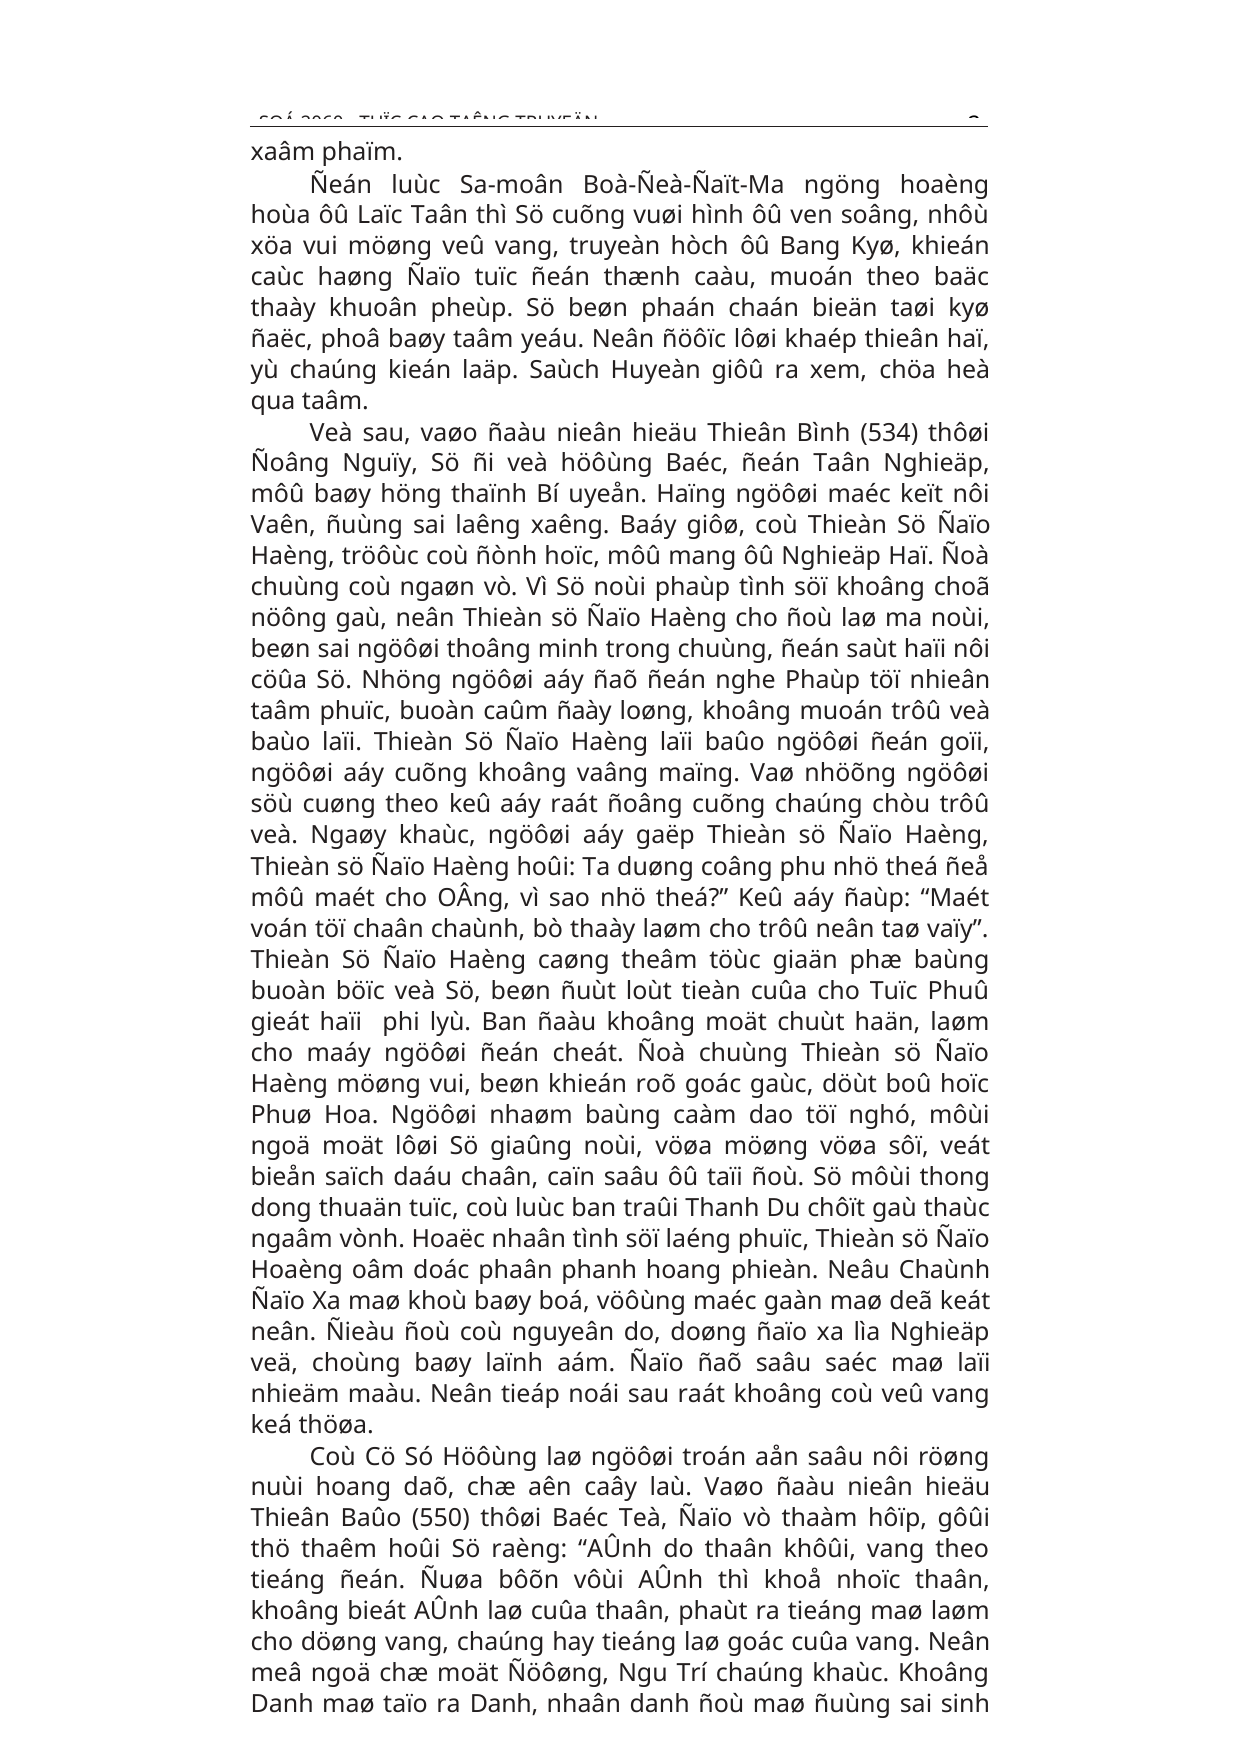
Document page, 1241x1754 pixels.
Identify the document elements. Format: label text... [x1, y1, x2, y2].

text Ñeán luùc Sa-moân Boà-Ñeà-Ñaït-Ma ngöng hoaèng hoùa ôû Laïc Taân thì Sö cuõng vuøi hình ôû ven soâng, nhôù xöa vui möøng veû vang, truyeàn hòch ôû Bang Kyø, khieán caùc haøng Ñaïo tuïc ñeán thænh caàu, muoán theo baäc thaày khuoân pheùp. Sö beøn phaán chaán bieän taøi kyø ñaëc, phoâ baøy taâm yeáu. Neân ñöôïc lôøi khaép thieân haï, yù chaúng kieán laäp. Saùch Huyeàn giôû ra xem, chöa heà qua taâm. [250, 168, 990, 417]
text Veà sau, vaøo ñaàu nieân hieäu Thieân Bình (534) thôøi Ñoâng Nguïy, Sö ñi veà höôùng Baéc, ñeán Taân Nghieäp, môû baøy höng thaïnh Bí uyeån. Haïng ngöôøi maéc keït nôi Vaên, ñuùng sai laêng xaêng. Baáy giôø, coù Thieàn Sö Ñaïo Haèng, tröôùc coù ñònh hoïc, môû mang ôû Nghieäp Haï. Ñoà chuùng coù ngaøn vò. Vì Sö noùi phaùp tình söï khoâng choã nöông gaù, neân Thieàn sö Ñaïo Haèng cho ñoù laø ma noùi, beøn sai ngöôøi thoâng minh trong chuùng, ñeán saùt haïi nôi cöûa Sö. Nhöng ngöôøi aáy ñaõ ñeán nghe Phaùp töï nhieân taâm phuïc, buoàn caûm ñaày loøng, khoâng muoán trôû veà baùo laïi. Thieàn Sö Ñaïo Haèng laïi baûo ngöôøi ñeán goïi, ngöôøi aáy cuõng khoâng vaâng maïng. Vaø nhöõng ngöôøi söù cuøng theo keû aáy raát ñoâng cuõng chaúng chòu trôû veà. Ngaøy khaùc, ngöôøi aáy gaëp Thieàn sö Ñaïo Haèng, Thieàn sö Ñaïo Haèng hoûi: Ta duøng coâng phu nhö theá ñeå môû maét cho OÂng, vì sao nhö theá?” Keû aáy ñaùp: “Maét voán töï chaân chaùnh, bò thaày laøm cho trôû neân taø vaïy”. Thieàn Sö Ñaïo Haèng caøng theâm töùc giaän phæ baùng buoàn böïc veà Sö, beøn ñuùt loùt tieàn cuûa cho Tuïc Phuû gieát haïi phi lyù. Ban ñaàu khoâng moät chuùt haän, laøm cho maáy ngöôøi ñeán cheát. Ñoà chuùng Thieàn sö Ñaïo Haèng möøng vui, beøn khieán roõ goác gaùc, döùt boû hoïc Phuø Hoa. Ngöôøi nhaøm baùng caàm dao töï nghó, môùi ngoä moät lôøi Sö giaûng noùi, vöøa möøng vöøa sôï, veát bieån saïch daáu chaân, caïn saâu ôû taïi ñoù. Sö môùi thong dong thuaän tuïc, coù luùc ban traûi Thanh Du chôït gaù thaùc ngaâm vònh. Hoaëc nhaân tình söï laéng phuïc, Thieàn sö Ñaïo Hoaèng oâm doác phaân phanh hoang phieàn. Neâu Chaùnh Ñaïo Xa maø khoù baøy boá, vöôùng maéc gaàn maø deã keát neân. Ñieàu ñoù coù nguyeân do, doøng ñaïo xa lìa Nghieäp veä, choùng baøy laïnh aám. Ñaïo ñaõ saâu saéc maø laïi nhieäm maàu. Neân tieáp noái sau raát khoâng coù veû vang keá thöøa. [250, 417, 990, 1441]
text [250, 1441, 990, 1720]
text xaâm phaïm. [250, 134, 1092, 167]
